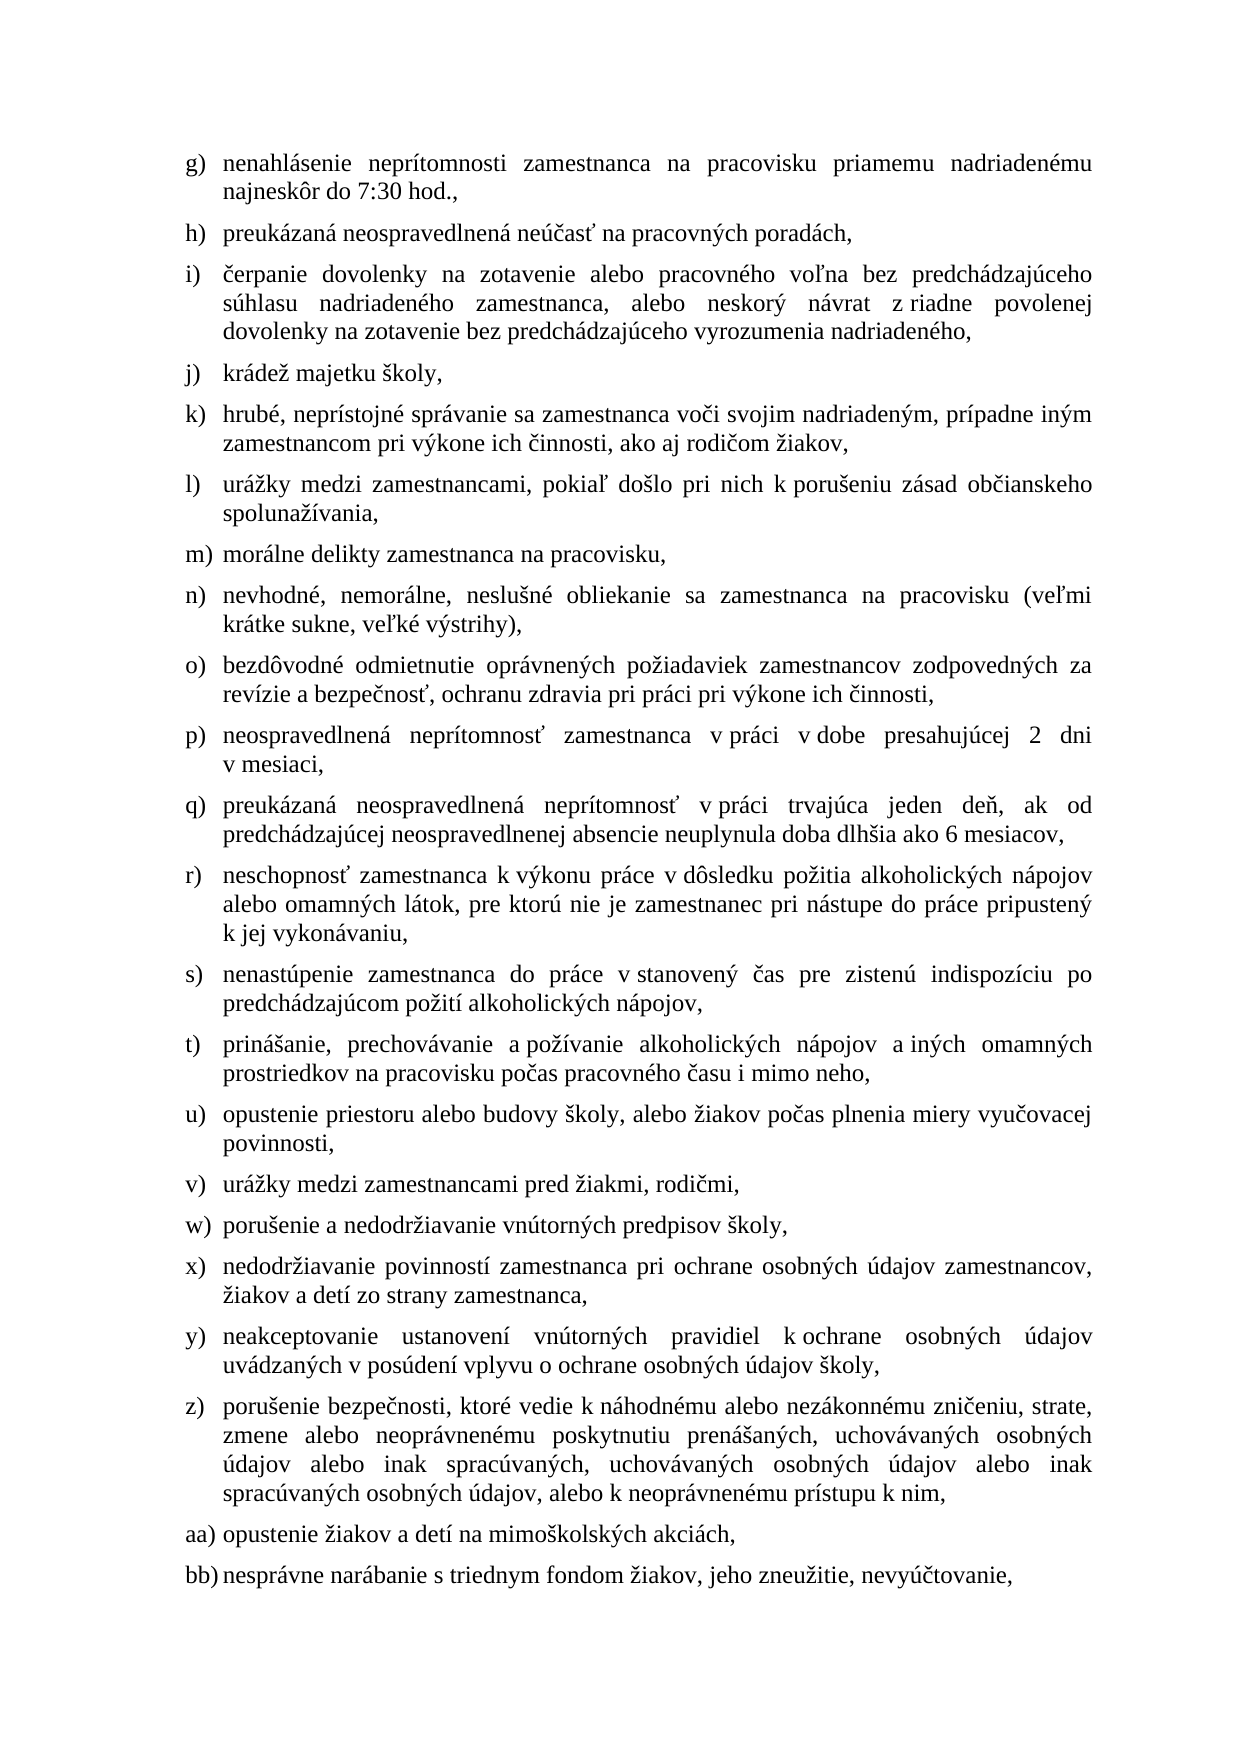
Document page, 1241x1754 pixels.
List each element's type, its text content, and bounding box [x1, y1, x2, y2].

list preukázaná neospravedlnená neúčasť na pracovných poradách, [185, 218, 1093, 246]
list urážky medzi zamestnancami pred žiakmi, rodičmi, [185, 1169, 1093, 1198]
list neospravedlnená neprítomnosť zamestnanca v práci v dobe presahujúcej 2 dni v mesiaci, [185, 720, 1093, 778]
list porušenie a nedodržiavanie vnútorných predpisov školy, [185, 1210, 1093, 1239]
list porušenie bezpečnosti, ktoré vedie k náhodnému alebo nezákonnému zničeniu, strate, zmene alebo neoprávnenému poskytnutiu prenášaných, uchovávaných osobných údajov alebo inak spracúvaných, uchovávaných osobných údajov alebo inak spracúvaných osobných údajov, alebo k neoprávnenému prístupu k nim, [185, 1391, 1093, 1506]
list čerpanie dovolenky na zotavenie alebo pracovného voľna bez predchádzajúceho súhlasu nadriadeného zamestnanca, alebo neskorý návrat z riadne povolenej dovolenky na zotavenie bez predchádzajúceho vyrozumenia nadriadeného, [185, 259, 1093, 345]
list krádež majetku školy, [185, 358, 1093, 386]
list prinášanie, prechovávanie a požívanie alkoholických nápojov a iných omamných prostriedkov na pracovisku počas pracovného času i mimo neho, [185, 1029, 1093, 1086]
list preukázaná neospravedlnená neprítomnosť v práci trvajúca jeden deň, ak od predchádzajúcej neospravedlnenej absencie neuplynula doba dlhšia ako 6 mesiacov, [185, 790, 1093, 848]
list nevhodné, nemorálne, neslušné obliekanie sa zamestnanca na pracovisku (veľmi krátke sukne, veľké výstrihy), [185, 580, 1093, 638]
list nesprávne narábanie s triednym fondom žiakov, jeho zneužitie, nevyúčtovanie, [185, 1560, 1093, 1589]
list opustenie žiakov a detí na mimoškolských akciách, [185, 1519, 1093, 1548]
list neschopnosť zamestnanca k výkonu práce v dôsledku požitia alkoholických nápojov alebo omamných látok, pre ktorú nie je zamestnanec pri nástupe do práce pripustený k jej vykonávaniu, [185, 860, 1093, 946]
list opustenie priestoru alebo budovy školy, alebo žiakov počas plnenia miery vyučovacej povinnosti, [185, 1099, 1093, 1156]
list nenahlásenie neprítomnosti zamestnanca na pracovisku priamemu nadriadenému najneskôr do 7:30 hod., [185, 148, 1093, 205]
list neakceptovanie ustanovení vnútorných pravidiel k ochrane osobných údajov uvádzaných v posúdení vplyvu o ochrane osobných údajov školy, [185, 1321, 1093, 1379]
list nedodržiavanie povinností zamestnanca pri ochrane osobných údajov zamestnancov, žiakov a detí zo strany zamestnanca, [185, 1251, 1093, 1309]
list nenastúpenie zamestnanca do práce v stanovený čas pre zistenú indispozíciu po predchádzajúcom požití alkoholických nápojov, [185, 959, 1093, 1016]
list hrubé, neprístojné správanie sa zamestnanca voči svojim nadriadeným, prípadne iným zamestnancom pri výkone ich činnosti, ako aj rodičom žiakov, [185, 399, 1093, 456]
list urážky medzi zamestnancami, pokiaľ došlo pri nich k porušeniu zásad občianskeho spolunažívania, [185, 469, 1093, 526]
list morálne delikty zamestnanca na pracovisku, [185, 539, 1093, 568]
list bezdôvodné odmietnutie oprávnených požiadaviek zamestnancov zodpovedných za revízie a bezpečnosť, ochranu zdravia pri práci pri výkone ich činnosti, [185, 650, 1093, 708]
